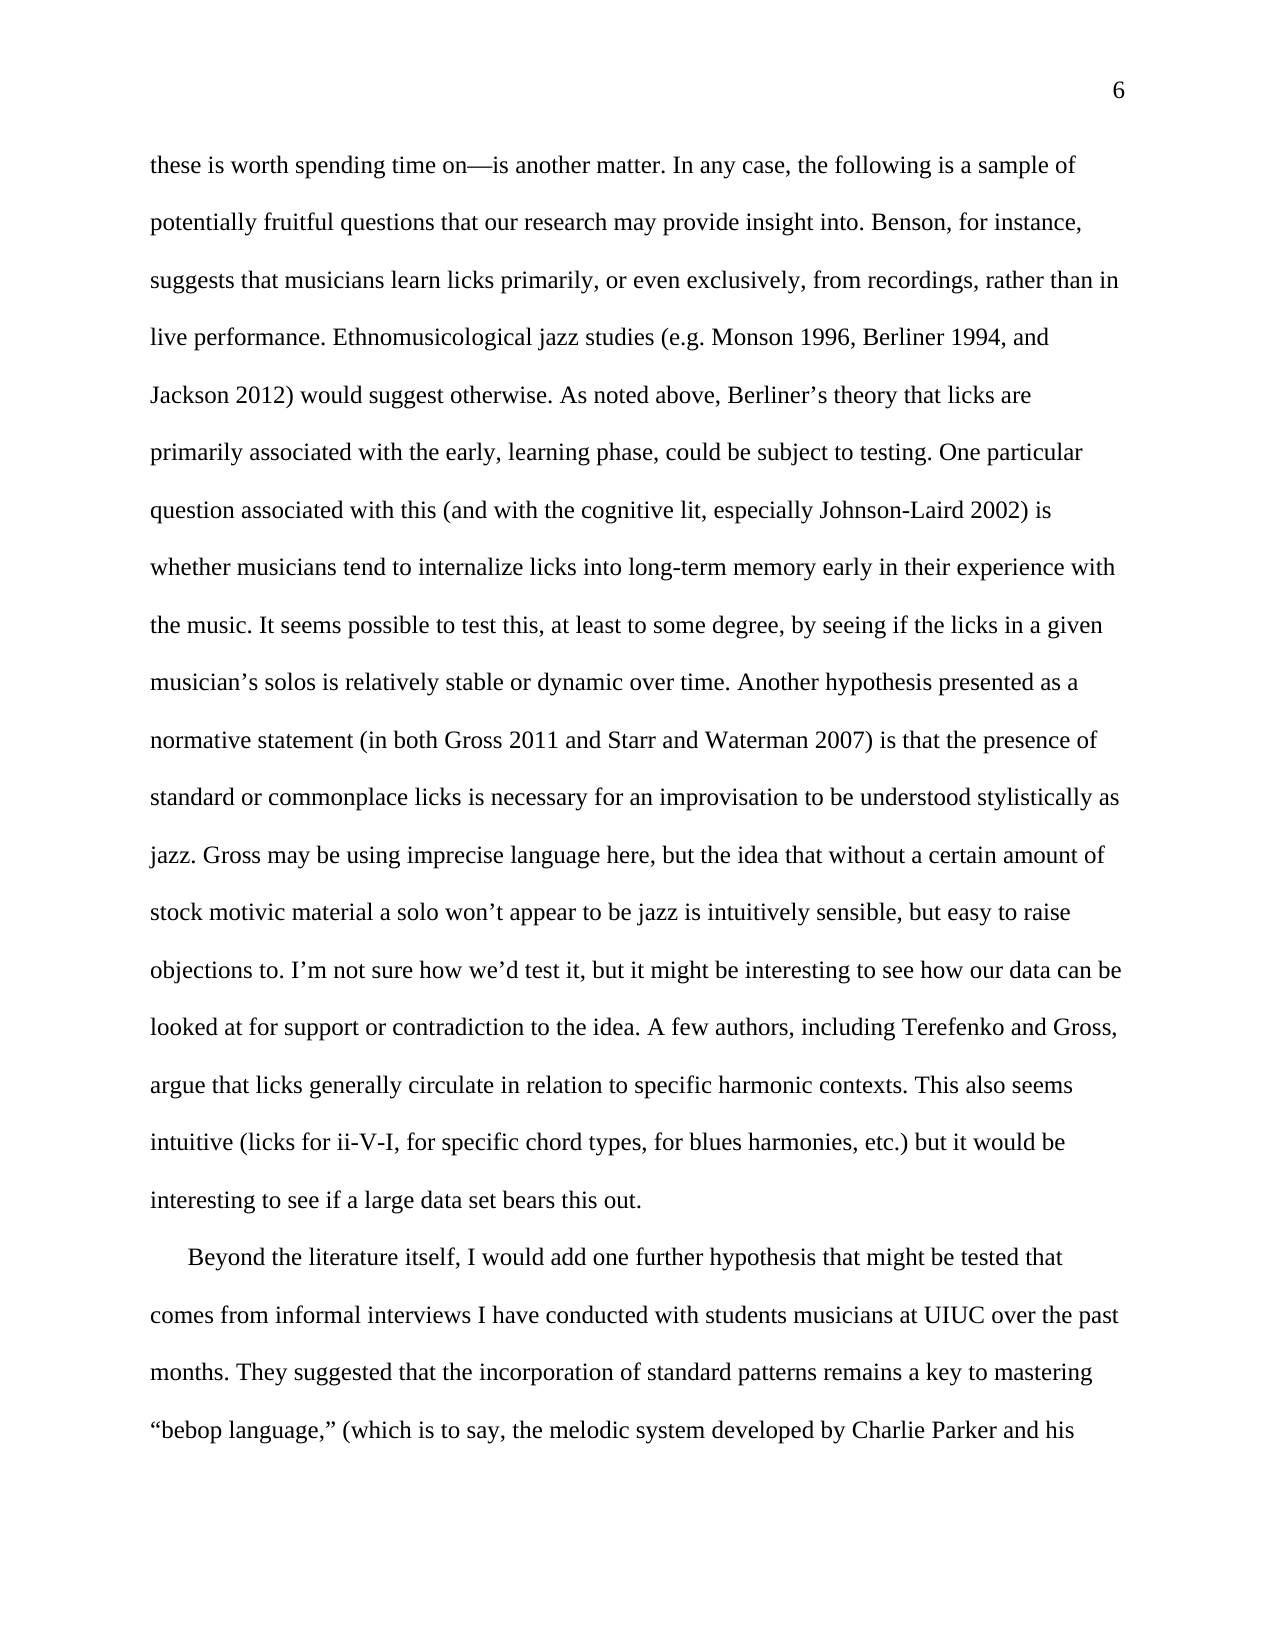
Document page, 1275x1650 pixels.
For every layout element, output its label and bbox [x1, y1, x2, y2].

text [150, 1242, 1125, 1444]
text [150, 150, 1125, 1214]
